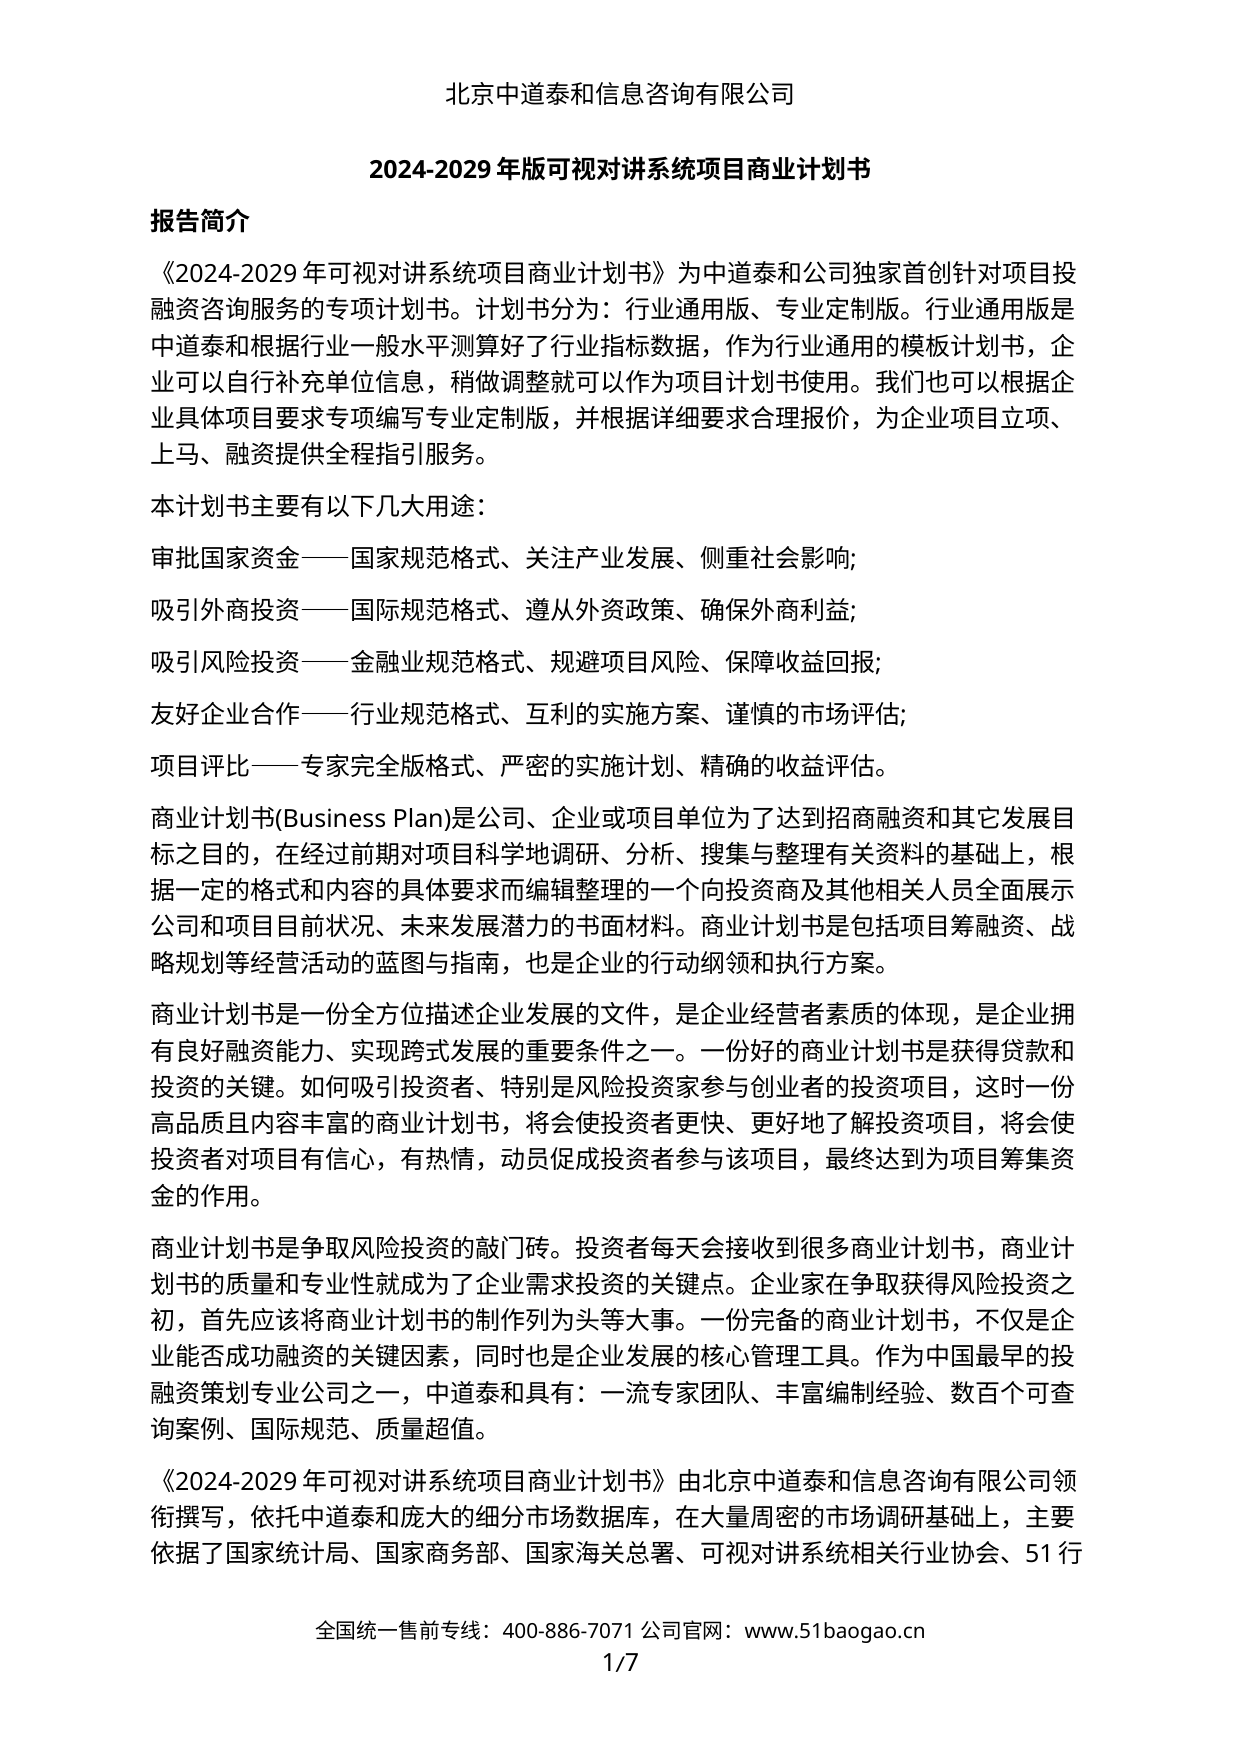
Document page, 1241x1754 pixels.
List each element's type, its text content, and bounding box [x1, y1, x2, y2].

text 本计划书主要有以下几大用途： [150, 487, 1090, 523]
text 吸引风险投资——金融业规范格式、规避项目风险、保障收益回报; [150, 642, 1090, 679]
text 商业计划书(Business Plan)是公司、企业或项目单位为了达到招商融资和其它发展目标之目的，在经过前期对项目科学地调研、分析、搜集与整理有关资料的基础上，根据一定的格式和内容的具体要求而编辑整理的一个向投资商及其他相关人员全面展示公司和项目目前状况、未来发展潜力的书面材料。商业计划书是包括项目筹融资、战略规划等经营活动的蓝图与指南，也是企业的行动纲领和执行方案。 [150, 798, 1090, 979]
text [150, 1461, 1090, 1570]
text 友好企业合作——行业规范格式、互利的实施方案、谨慎的市场评估; [150, 694, 1090, 731]
text 吸引外商投资——国际规范格式、遵从外资政策、确保外商利益; [150, 591, 1090, 627]
text 项目评比——专家完全版格式、严密的实施计划、精确的收益评估。 [150, 746, 1090, 782]
text 《2024-2029年可视对讲系统项目商业计划书》为中道泰和公司独家首创针对项目投融资咨询服务的专项计划书。计划书分为：行业通用版、专业定制版。行业通用版是中道泰和根据行业一般水平测算好了行业指标数据，作为行业通用的模板计划书，企业可以自行补充单位信息，稍做调整就可以作为项目计划书使用。我们也可以根据企业具体项目要求专项编写专业定制版，并根据详细要求合理报价，为企业项目立项、上马、融资提供全程指引服务。 [150, 254, 1090, 471]
text 审批国家资金——国家规范格式、关注产业发展、侧重社会影响; [150, 539, 1090, 575]
text 报告简介 [150, 202, 1090, 238]
text 2024-2029年版可视对讲系统项目商业计划书 [150, 150, 1090, 186]
text 商业计划书是一份全方位描述企业发展的文件，是企业经营者素质的体现，是企业拥有良好融资能力、实现跨式发展的重要条件之一。一份好的商业计划书是获得贷款和投资的关键。如何吸引投资者、特别是风险投资家参与创业者的投资项目，这时一份高品质且内容丰富的商业计划书，将会使投资者更快、更好地了解投资项目，将会使投资者对项目有信心，有热情，动员促成投资者参与该项目，最终达到为项目筹集资金的作用。 [150, 995, 1090, 1212]
text 商业计划书是争取风险投资的敲门砖。投资者每天会接收到很多商业计划书，商业计划书的质量和专业性就成为了企业需求投资的关键点。企业家在争取获得风险投资之初，首先应该将商业计划书的制作列为头等大事。一份完备的商业计划书，不仅是企业能否成功融资的关键因素，同时也是企业发展的核心管理工具。作为中国最早的投融资策划专业公司之一，中道泰和具有：一流专家团队、丰富编制经验、数百个可查询案例、国际规范、质量超值。 [150, 1228, 1090, 1446]
